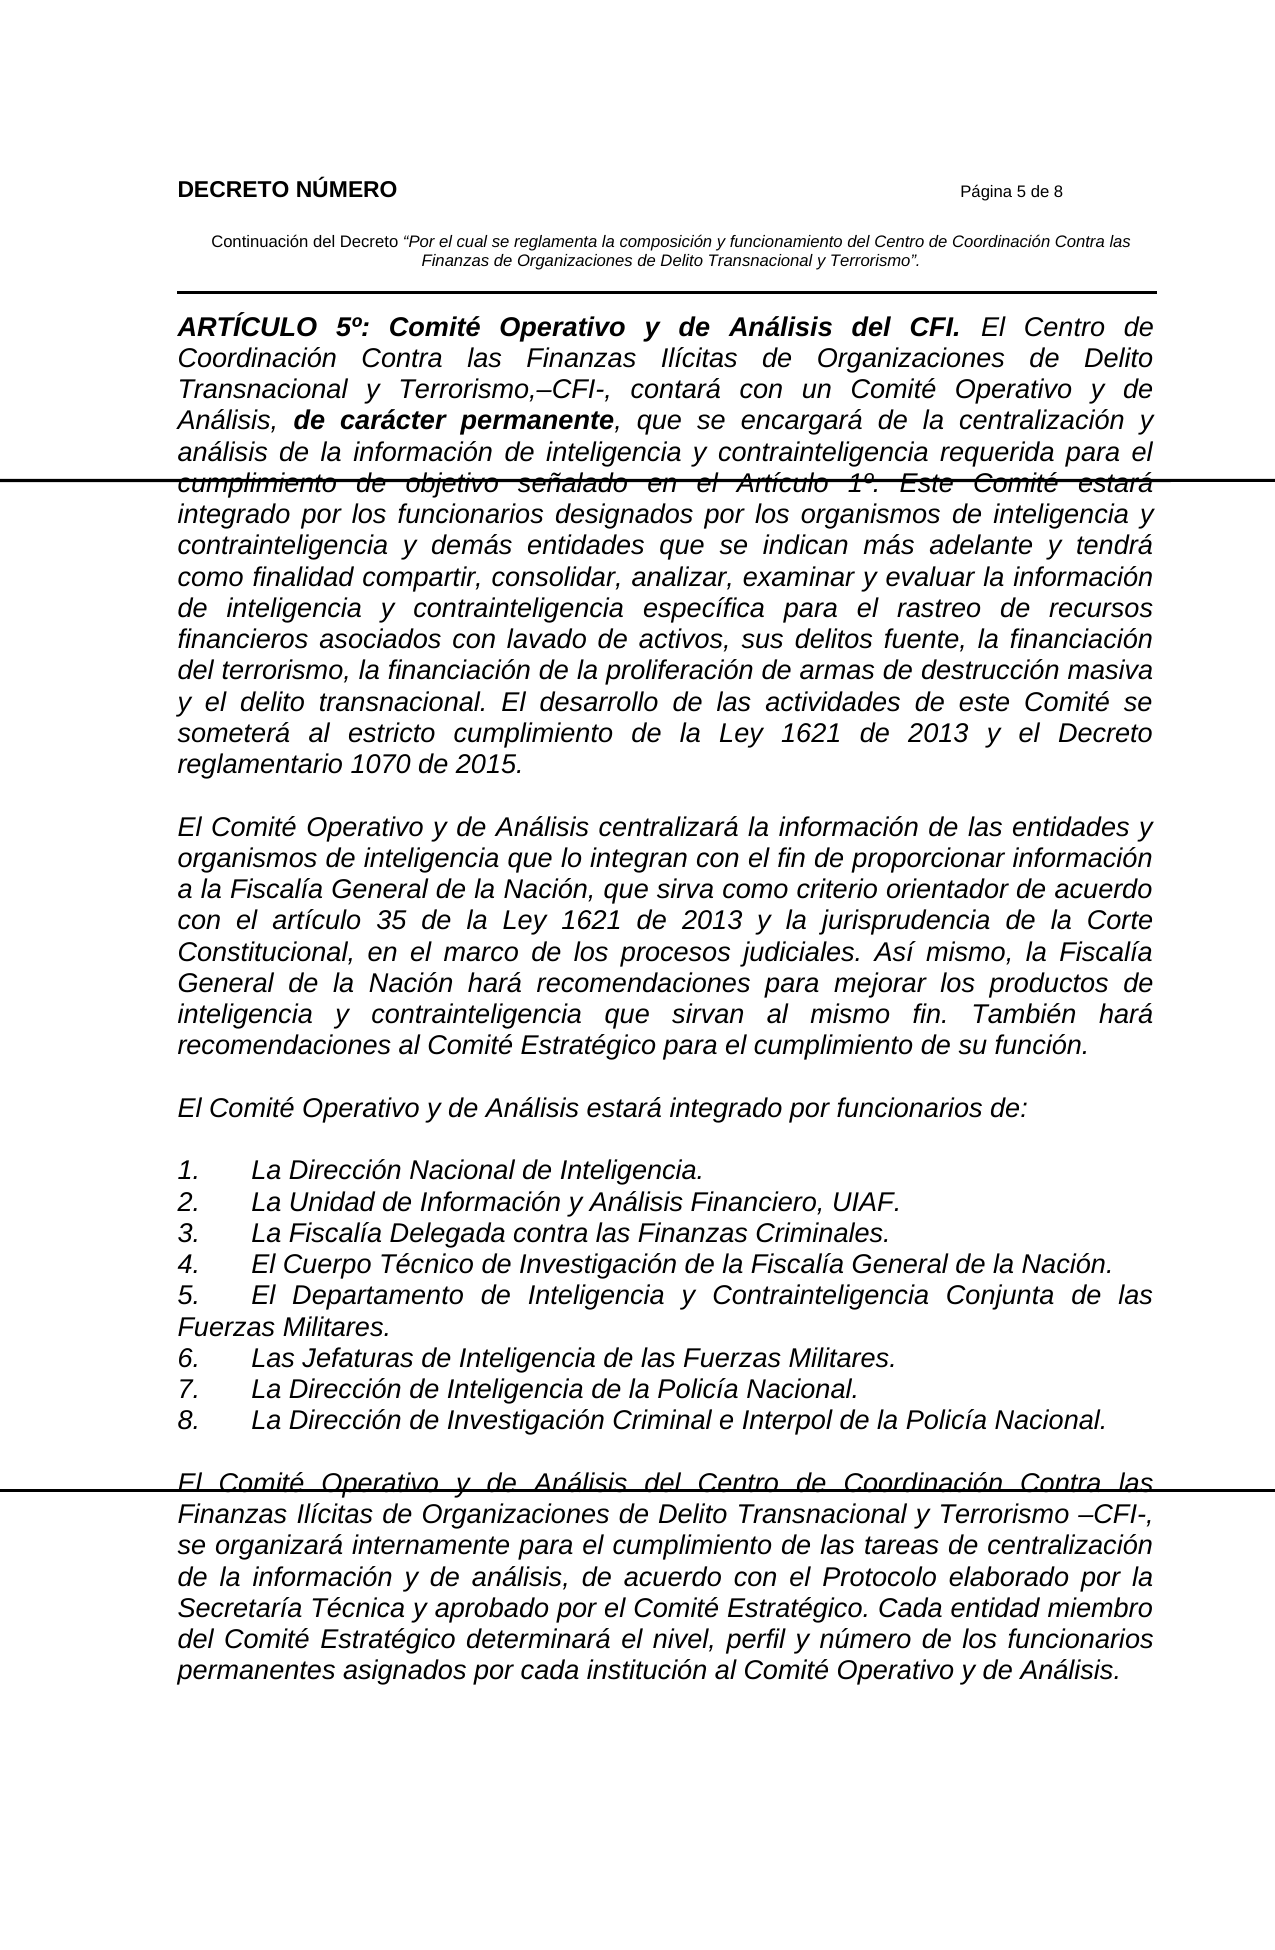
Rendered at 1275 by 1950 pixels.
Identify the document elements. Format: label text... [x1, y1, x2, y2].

text 8. La Dirección de Investigación Criminal e Interpol de la Policía Nacional. [177, 1404, 1157, 1436]
text El Comité Operativo y de Análisis estará integrado por funcionarios de: [177, 1092, 1157, 1123]
text 2. La Unidad de Información y Análisis Financiero, UIAF. [177, 1186, 1157, 1217]
text 6. Las Jefaturas de Inteligencia de las Fuerzas Militares. [177, 1342, 1157, 1373]
text El Comité Operativo y de Análisis centralizará la información de las entidades y organismos de inteligencia que lo integran con el fin de proporcionar información a la Fiscalía General de la Nación, que sirva como criterio orientador de acuerdo con el artículo 35 de la Ley 1621 de 2013 y la jurisprudencia de la Corte Constitucional, en el marco de los procesos judiciales. Así mismo, la Fiscalía General de la Nación hará recomendaciones para mejorar los productos de inteligencia y contrainteligencia que sirvan al mismo fin. También hará recomendaciones al Comité Estratégico para el cumplimiento de su función. [177, 811, 1157, 1061]
text 3. La Fiscalía Delegada contra las Finanzas Criminales. [177, 1217, 1157, 1248]
text 4. El Cuerpo Técnico de Investigación de la Fiscalía General de la Nación. [177, 1248, 1157, 1279]
text 5. El Departamento de Inteligencia y Contrainteligencia Conjunta de las Fuerzas Militares. [177, 1279, 1157, 1342]
text 7. La Dirección de Inteligencia de la Policía Nacional. [177, 1373, 1157, 1404]
text ARTÍCULO 5º: Comité Operativo y de Análisis del CFI. El Centro de Coordinación Contra las Finanzas Ilícitas de Organizaciones de Delito Transnacional y Terrorismo,–CFI-, contará con un Comité Operativo y de Análisis, de carácter permanente, que se encargará de la centralización y análisis de la información de inteligencia y contrainteligencia requerida para el cumplimiento de objetivo señalado en el Artículo 1º. Este Comité estará integrado por los funcionarios designados por los organismos de inteligencia y contrainteligencia y demás entidades que se indican más adelante y tendrá como finalidad compartir, consolidar, analizar, examinar y evaluar la información de inteligencia y contrainteligencia específica para el rastreo de recursos financieros asociados con lavado de activos, sus delitos fuente, la financiación del terrorismo, la financiación de la proliferación de armas de destrucción masiva y el delito transnacional. El desarrollo de las actividades de este Comité se someterá al estricto cumplimiento de la Ley 1621 de 2013 y el Decreto reglamentario 1070 de 2015. [177, 311, 1157, 779]
text 1. La Dirección Nacional de Inteligencia. [177, 1154, 1157, 1186]
text El Comité Operativo y de Análisis del Centro de Coordinación Contra las Finanzas Ilícitas de Organizaciones de Delito Transnacional y Terrorismo –CFI-, se organizará internamente para el cumplimiento de las tareas de centralización de la información y de análisis, de acuerdo con el Protocolo elaborado por la Secretaría Técnica y aprobado por el Comité Estratégico. Cada entidad miembro del Comité Estratégico determinará el nivel, perfil y número de los funcionarios permanentes asignados por cada institución al Comité Operativo y de Análisis. [177, 1467, 1157, 1686]
